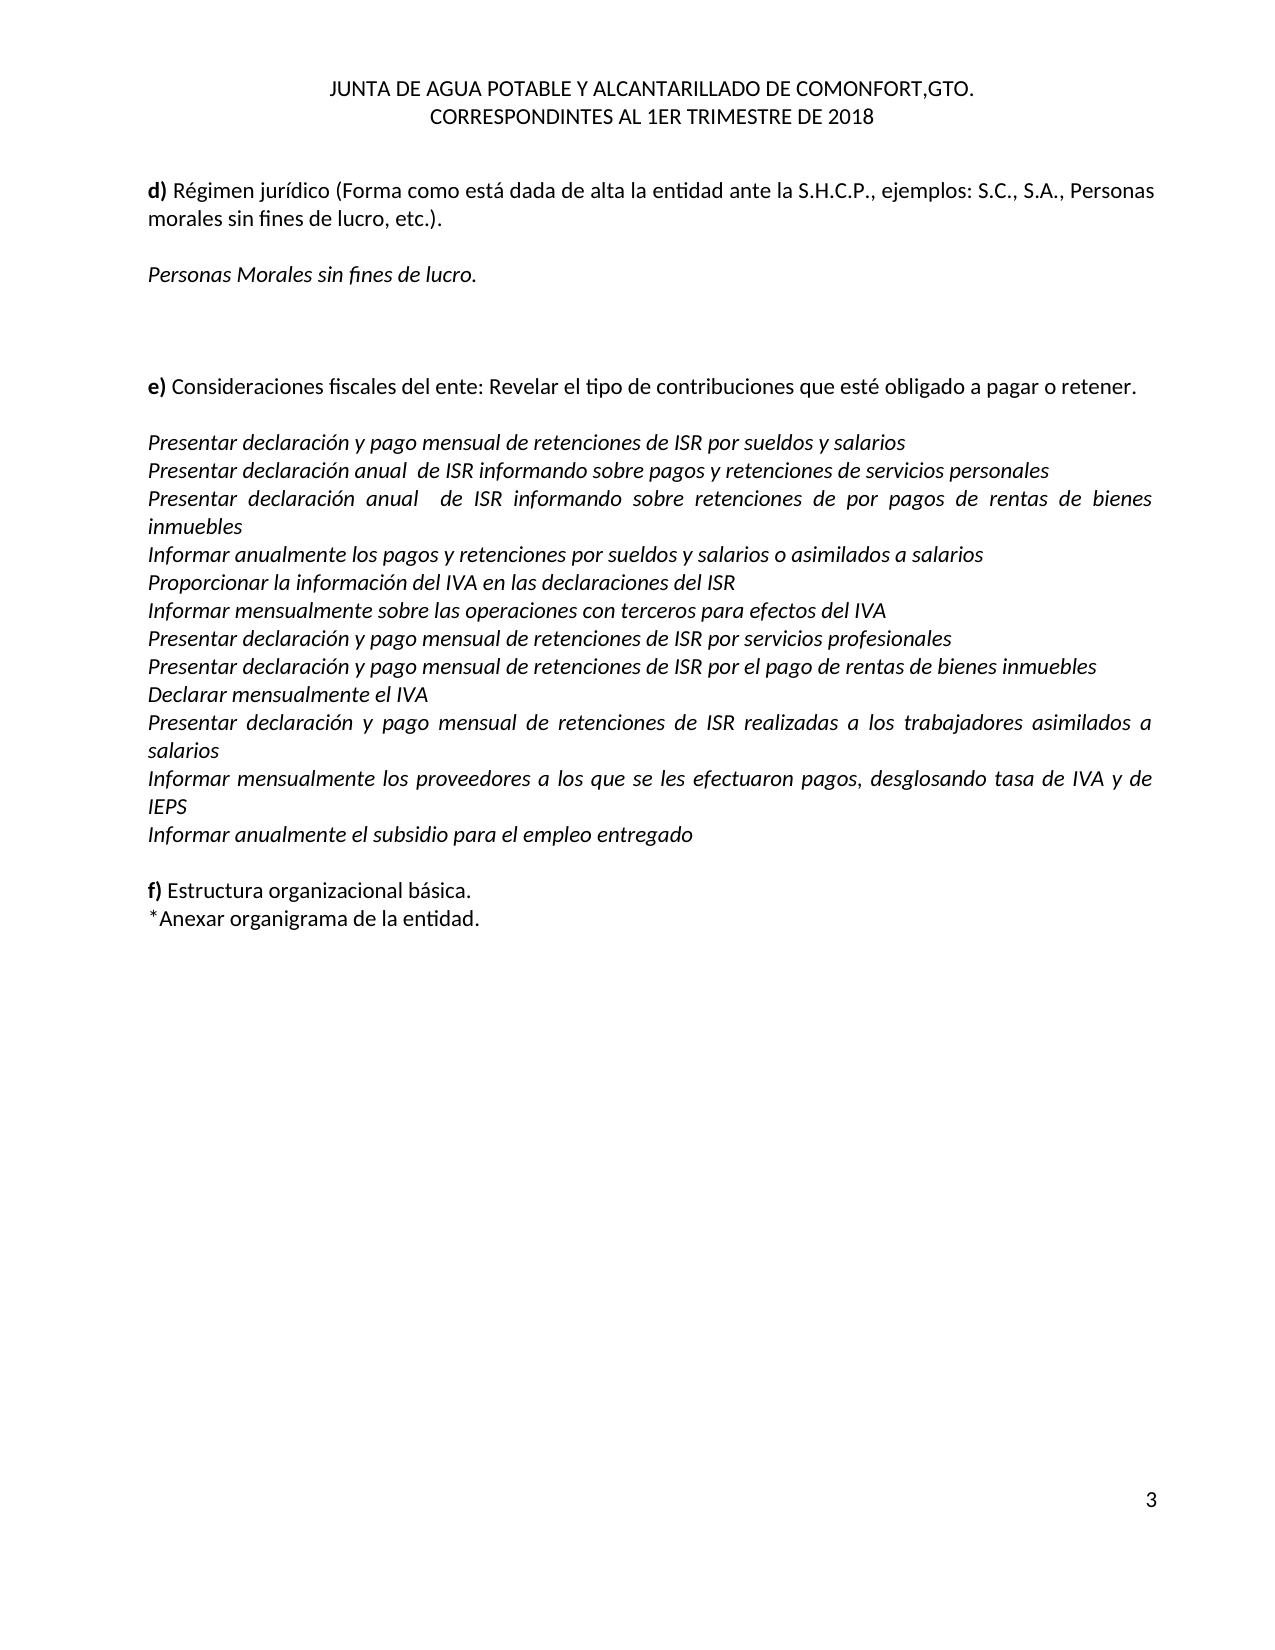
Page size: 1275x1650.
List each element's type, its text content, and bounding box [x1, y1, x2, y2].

text Presentar declaración y pago mensual de retenciones de ISR por sueldos y salarios [148, 428, 1157, 456]
text Informar anualmente el subsidio para el empleo entregado [148, 820, 1157, 848]
text Personas Morales sin fines de lucro. [148, 260, 1157, 288]
text Declarar mensualmente el IVA [148, 680, 1157, 708]
text Presentar declaración y pago mensual de retenciones de ISR por el pago de rentas de bienes inmuebles [148, 652, 1157, 680]
text f) Estructura organizacional básica. [148, 876, 1157, 904]
text e) Consideraciones fiscales del ente: Revelar el tipo de contribuciones que esté obligado a pagar o retener. [148, 372, 1157, 400]
text Presentar declaración y pago mensual de retenciones de ISR realizadas a los trabajadores asimilados a salarios [148, 708, 1157, 764]
text Informar mensualmente los proveedores a los que se les efectuaron pagos, desglosando tasa de IVA y de IEPS [148, 764, 1157, 820]
text Informar anualmente los pagos y retenciones por sueldos y salarios o asimilados a salarios [148, 540, 1157, 568]
text Presentar declaración y pago mensual de retenciones de ISR por servicios profesionales [148, 624, 1157, 652]
text Presentar declaración anual de ISR informando sobre retenciones de por pagos de rentas de bienes inmuebles [148, 484, 1157, 540]
text Presentar declaración anual de ISR informando sobre pagos y retenciones de servicios personales [148, 456, 1157, 484]
text d) Régimen jurídico (Forma como está dada de alta la entidad ante la S.H.C.P., ejemplos: S.C., S.A., Personas morales sin fines de lucro, etc.). [148, 176, 1157, 232]
text Proporcionar la información del IVA en las declaraciones del ISR [148, 568, 1157, 596]
text *Anexar organigrama de la entidad. [148, 904, 1157, 932]
text Informar mensualmente sobre las operaciones con terceros para efectos del IVA [148, 596, 1157, 624]
